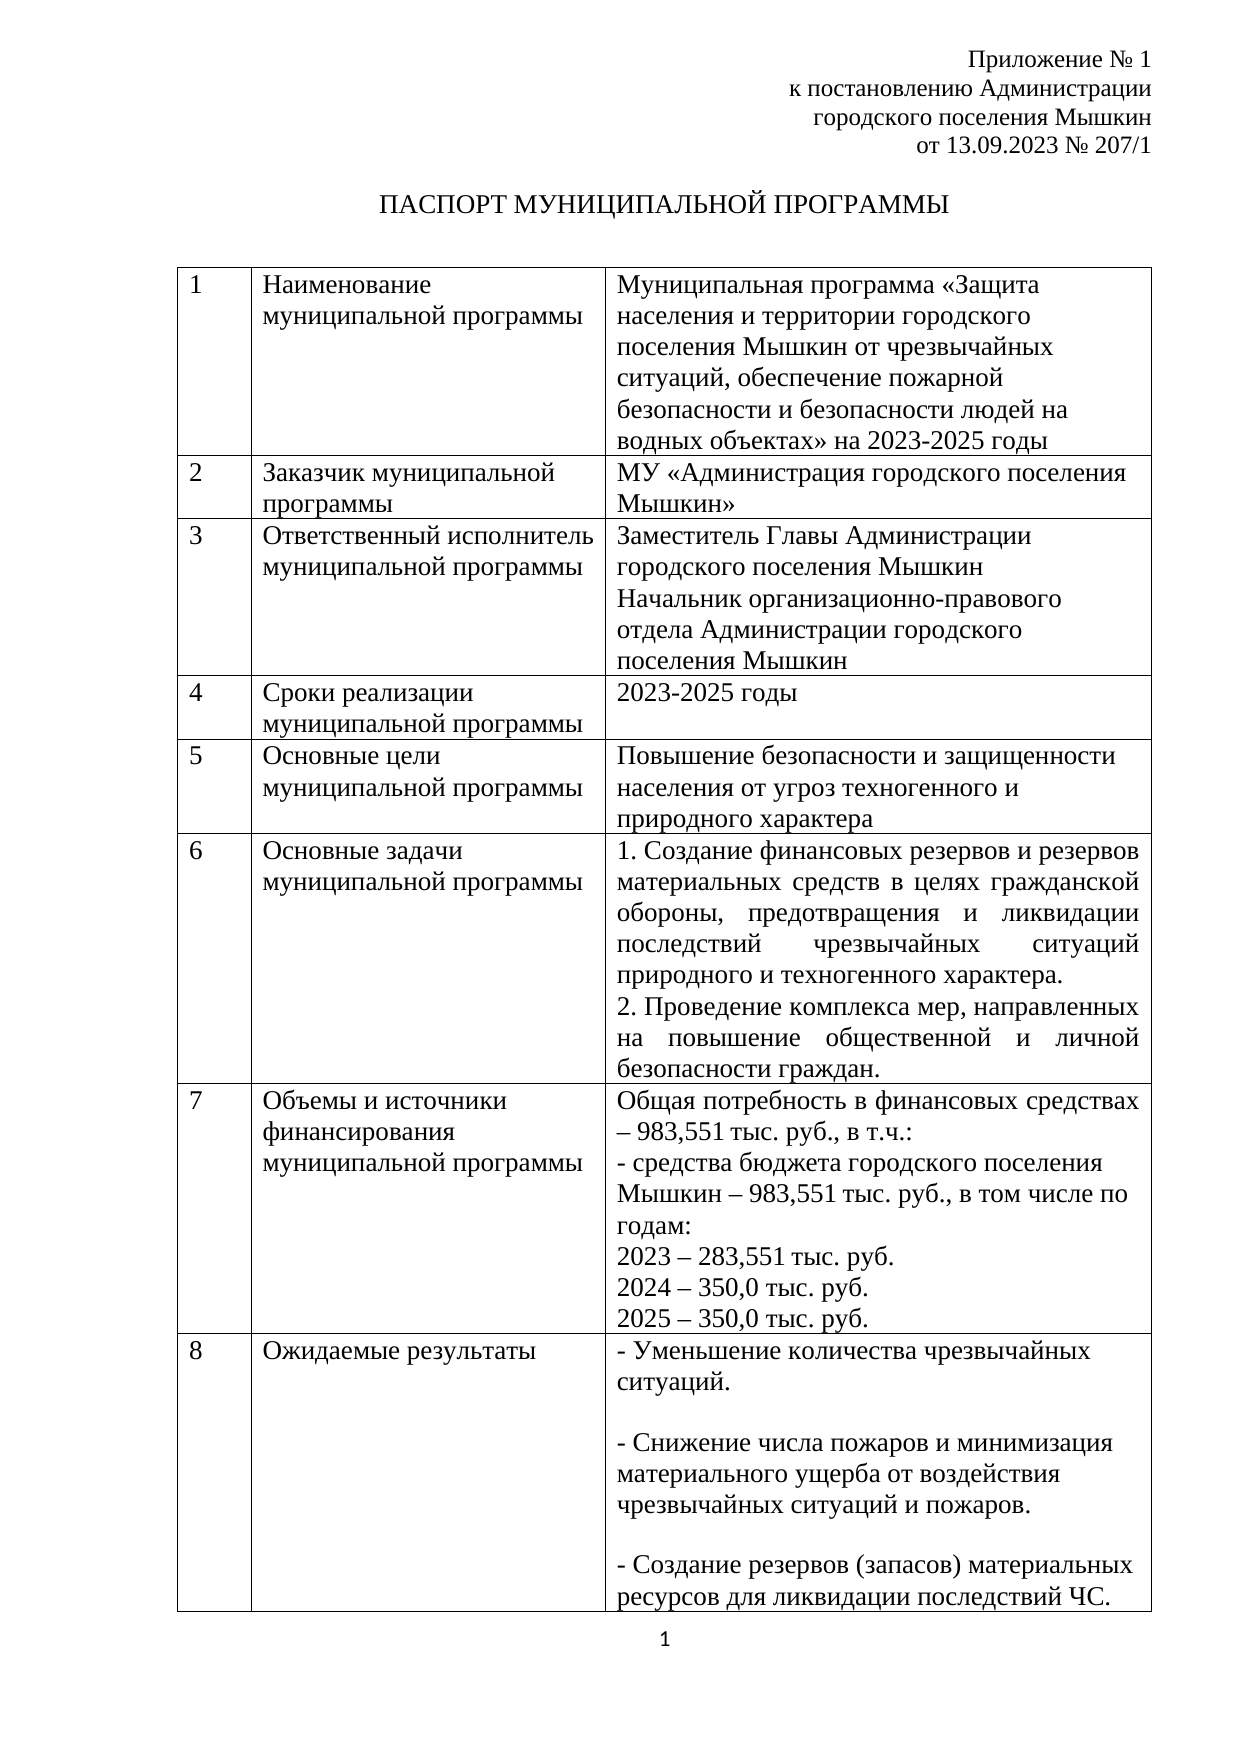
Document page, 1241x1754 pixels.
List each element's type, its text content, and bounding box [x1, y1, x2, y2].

table_cell МУ «Администрация городского поселения Мышкин» [606, 456, 1151, 518]
table_cell Заместитель Главы Администрации городского поселения Мышкин Начальник организационно-правового отдела Администрации городского поселения Мышкин [606, 519, 1151, 675]
table_cell Общая потребность в финансовых средствах – 983,551 тыс. руб., в т.ч.: - средства бюджета городского поселения Мышкин – 983,551 тыс. руб., в том числе по годам: 2023 – 283,551 тыс. руб. 2024 – 350,0 тыс. руб. 2025 – 350,0 тыс. руб. [606, 1084, 1151, 1333]
table_cell 8 [178, 1334, 251, 1611]
table_header 1 [178, 268, 251, 455]
text к постановлению Администрации [177, 73, 1152, 102]
table_cell 6 [178, 834, 251, 1083]
text ПАСПОРТ МУНИЦИПАЛЬНОЙ ПРОГРАММЫ [177, 188, 1152, 219]
table_cell Ответственный исполнитель муниципальной программы [252, 519, 605, 675]
text Приложение № 1 [177, 44, 1152, 73]
table_cell 4 [178, 676, 251, 738]
table_cell Повышение безопасности и защищенности населения от угроз техногенного и природного характера [606, 740, 1151, 833]
table_cell 5 [178, 740, 251, 833]
table_cell Основные цели муниципальной программы [252, 740, 605, 833]
text от 13.09.2023 № 207/1 [177, 131, 1152, 159]
table_cell 2 [178, 456, 251, 518]
table_cell Ожидаемые результаты [252, 1334, 605, 1611]
table_header Муниципальная программа «Защита населения и территории городского поселения Мышкин от чрезвычайных ситуаций, обеспечение пожарной безопасности и безопасности людей на водных объектах» на 2023-2025 годы [606, 268, 1151, 455]
table_cell 7 [178, 1084, 251, 1333]
table_cell Основные задачи муниципальной программы [252, 834, 605, 1083]
table_cell Объемы и источники финансирования муниципальной программы [252, 1084, 605, 1333]
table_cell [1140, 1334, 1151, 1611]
table_cell 1. Создание финансовых резервов и резервов материальных средств в целях гражданской обороны, предотвращения и ликвидации последствий чрезвычайных ситуаций природного и техногенного характера. 2. Проведение комплекса мер, направленных на повышение общественной и личной безопасности граждан. [606, 834, 1151, 1083]
table_cell 3 [178, 519, 251, 675]
table_cell 2023-2025 годы [606, 676, 1151, 738]
table_cell Заказчик муниципальной программы [252, 456, 605, 518]
table_header Наименование муниципальной программы [252, 268, 605, 455]
table_cell Сроки реализации муниципальной программы [252, 676, 605, 738]
text городского поселения Мышкин [177, 102, 1152, 131]
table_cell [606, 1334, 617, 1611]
